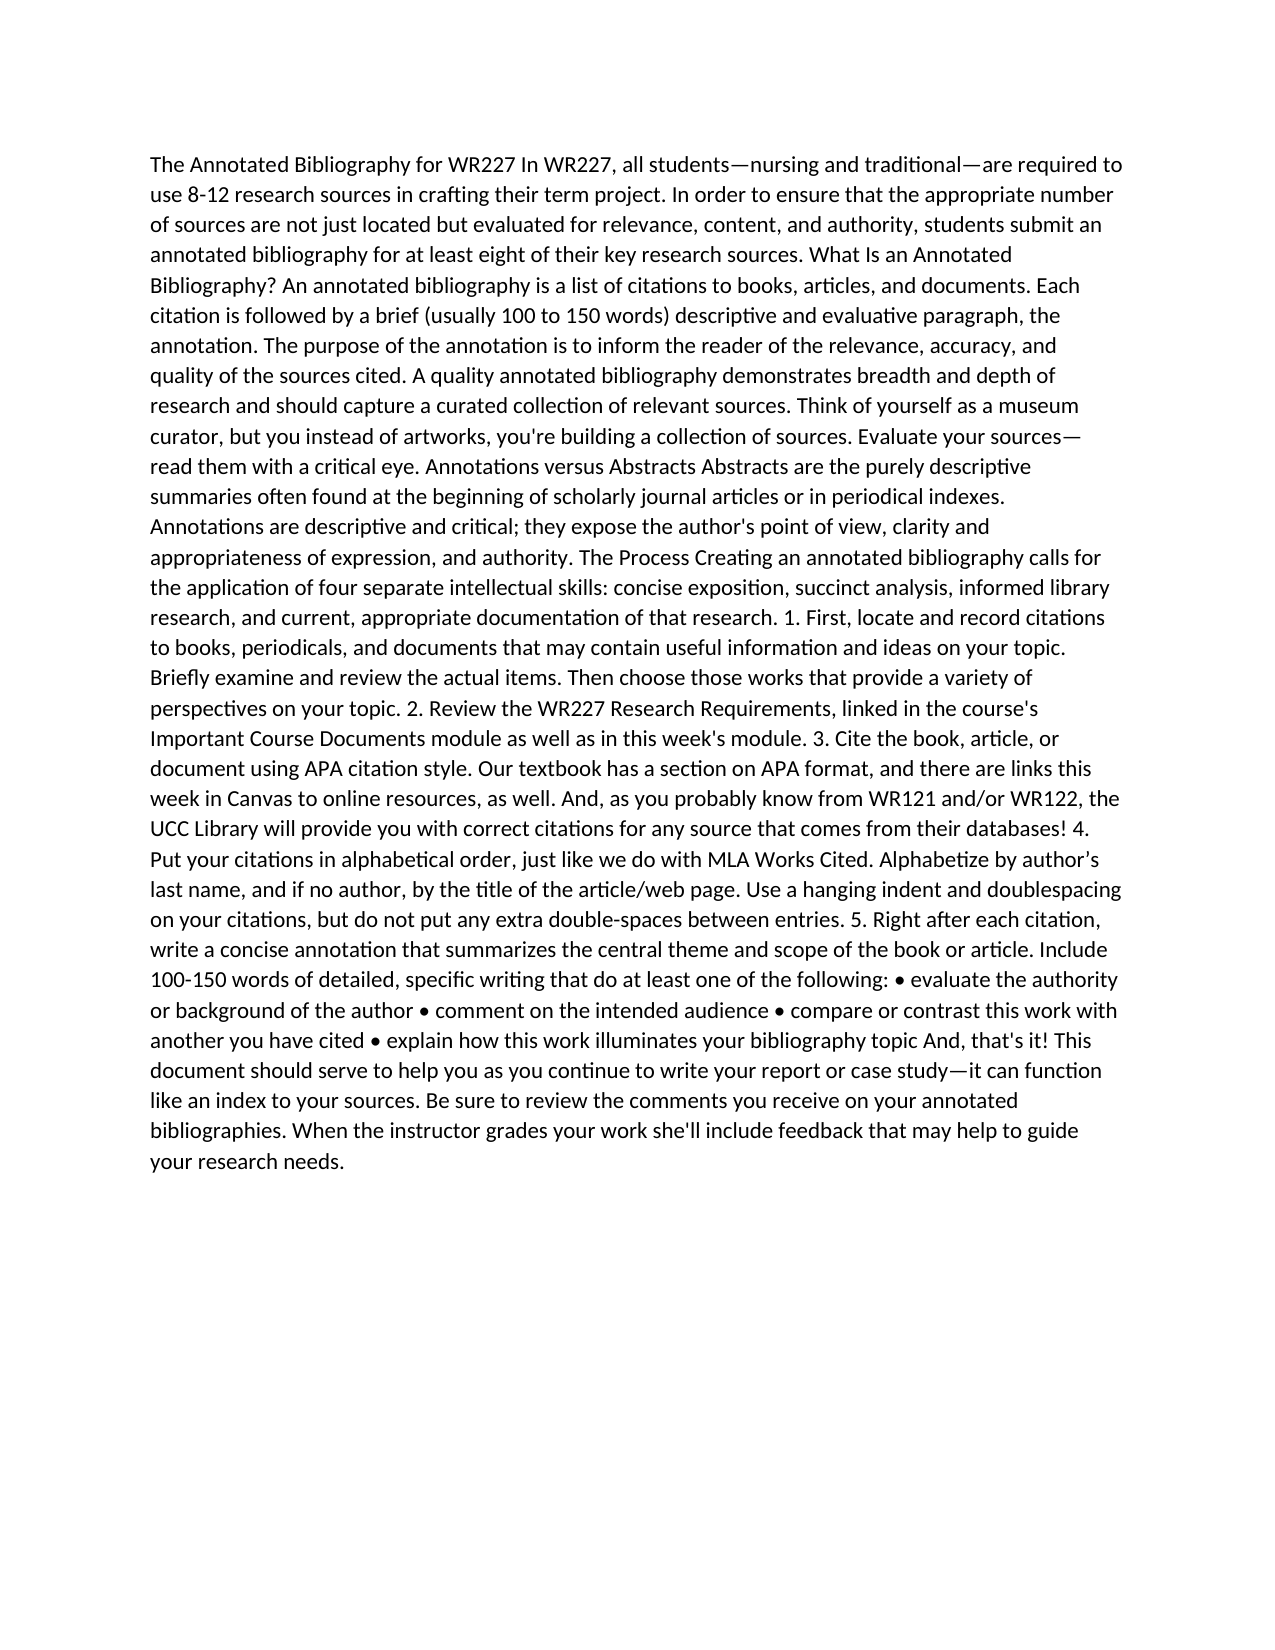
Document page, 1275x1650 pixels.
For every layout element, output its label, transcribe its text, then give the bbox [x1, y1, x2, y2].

text The Annotated Bibliography for WR227 In WR227, all students—nursing and traditional—are required to use 8-12 research sources in crafting their term project. In order to ensure that the appropriate number of sources are not just located but evaluated for relevance, content, and authority, students submit an annotated bibliography for at least eight of their key research sources. What Is an Annotated Bibliography? An annotated bibliography is a list of citations to books, articles, and documents. Each citation is followed by a brief (usually 100 to 150 words) descriptive and evaluative paragraph, the annotation. The purpose of the annotation is to inform the reader of the relevance, accuracy, and quality of the sources cited. A quality annotated bibliography demonstrates breadth and depth of research and should capture a curated collection of relevant sources. Think of yourself as a museum curator, but you instead of artworks, you're building a collection of sources. Evaluate your sources—read them with a critical eye. Annotations versus Abstracts Abstracts are the purely descriptive summaries often found at the beginning of scholarly journal articles or in periodical indexes. Annotations are descriptive and critical; they expose the author's point of view, clarity and appropriateness of expression, and authority. The Process Creating an annotated bibliography calls for the application of four separate intellectual skills: concise exposition, succinct analysis, informed library research, and current, appropriate documentation of that research. 1. First, locate and record citations to books, periodicals, and documents that may contain useful information and ideas on your topic. Briefly examine and review the actual items. Then choose those works that provide a variety of perspectives on your topic. 2. Review the WR227 Research Requirements, linked in the course's Important Course Documents module as well as in this week's module. 3. Cite the book, article, or document using APA citation style. Our textbook has a section on APA format, and there are links this week in Canvas to online resources, as well. And, as you probably know from WR121 and/or WR122, the UCC Library will provide you with correct citations for any source that comes from their databases! 4. Put your citations in alphabetical order, just like we do with MLA Works Cited. Alphabetize by author’s last name, and if no author, by the title of the article/web page. Use a hanging indent and doublespacing on your citations, but do not put any extra double-spaces between entries. 5. Right after each citation, write a concise annotation that summarizes the central theme and scope of the book or article. Include 100-150 words of detailed, specific writing that do at least one of the following: • evaluate the authority or background of the author • comment on the intended audience • compare or contrast this work with another you have cited • explain how this work illuminates your bibliography topic And, that's it! This document should serve to help you as you continue to write your report or case study—it can function like an index to your sources. Be sure to review the comments you receive on your annotated bibliographies. When the instructor grades your work she'll include feedback that may help to guide your research needs. [150, 150, 1125, 1175]
